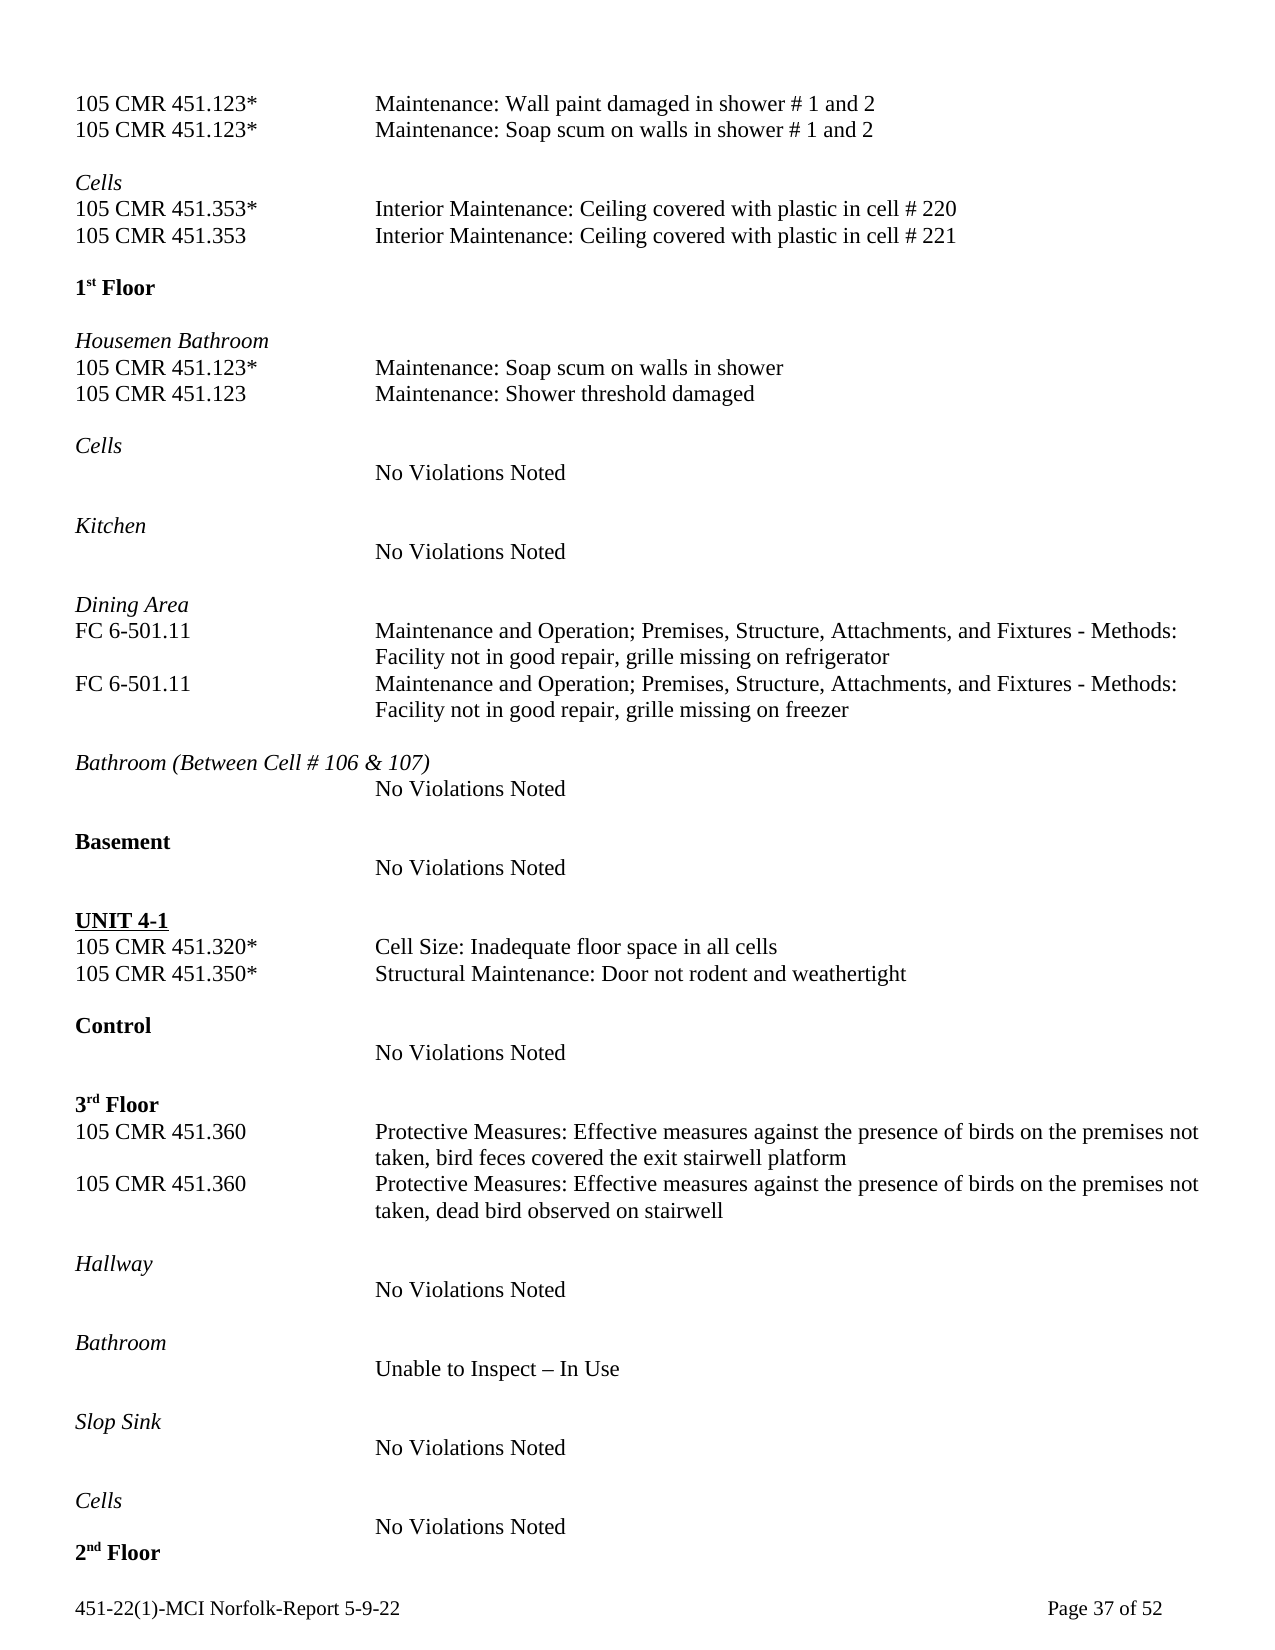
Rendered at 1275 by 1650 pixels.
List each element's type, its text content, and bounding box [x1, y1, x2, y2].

text 105 CMR 451.123* Maintenance: Wall paint damaged in shower # 1 and 2 [75, 90, 1200, 116]
text 105 CMR 451.350* Structural Maintenance: Door not rodent and weathertight [75, 960, 1200, 986]
text Dining Area [75, 591, 1200, 617]
text 105 CMR 451.353* Interior Maintenance: Ceiling covered with plastic in cell # 220 [75, 195, 1200, 222]
text Hallway [75, 1249, 1200, 1276]
text No Violations Noted [75, 1513, 1200, 1539]
text 105 CMR 451.123 Maintenance: Shower threshold damaged [75, 380, 1200, 406]
text No Violations Noted [75, 1039, 1200, 1065]
text 105 CMR 451.123* Maintenance: Soap scum on walls in shower # 1 and 2 [75, 116, 1200, 143]
text Cells [75, 433, 1200, 459]
text Slop Sink [75, 1408, 1200, 1434]
text No Violations Noted [75, 538, 1200, 564]
text Cells [75, 1487, 1200, 1513]
text 105 CMR 451.320* Cell Size: Inadequate floor space in all cells [75, 933, 1200, 960]
text No Violations Noted [75, 459, 1200, 485]
text No Violations Noted [75, 854, 1200, 881]
text No Violations Noted [75, 775, 1200, 802]
text 105 CMR 451.360 Protective Measures: Effective measures against the presence of birds on the premises not taken, bird feces covered the exit stairwell platform [75, 1118, 1200, 1171]
text Bathroom [75, 1329, 1200, 1355]
text Control [75, 1012, 1200, 1039]
text Bathroom (Between Cell # 106 & 107) [75, 749, 1200, 775]
text Housemen Bathroom [75, 327, 1200, 353]
text No Violations Noted [75, 1276, 1200, 1302]
text Basement [75, 828, 1200, 854]
text Cells [75, 169, 1200, 195]
text FC 6-501.11 Maintenance and Operation; Premises, Structure, Attachments, and Fixtures - Methods: Facility not in good repair, grille missing on freezer [75, 670, 1200, 722]
text Kitchen [75, 512, 1200, 538]
text 105 CMR 451.360 Protective Measures: Effective measures against the presence of birds on the premises not taken, dead bird observed on stairwell [75, 1171, 1200, 1223]
text 3rd Floor [75, 1091, 1200, 1118]
text FC 6-501.11 Maintenance and Operation; Premises, Structure, Attachments, and Fixtures - Methods: Facility not in good repair, grille missing on refrigerator [75, 617, 1200, 670]
text 1st Floor [75, 274, 1200, 301]
text No Violations Noted [75, 1434, 1200, 1460]
text 105 CMR 451.353 Interior Maintenance: Ceiling covered with plastic in cell # 221 [75, 222, 1200, 248]
text Unable to Inspect – In Use [300, 1355, 1200, 1381]
text 105 CMR 451.123* Maintenance: Soap scum on walls in shower [75, 353, 1200, 380]
text 2nd Floor [75, 1539, 1200, 1566]
text UNIT 4-1 [75, 907, 1200, 933]
